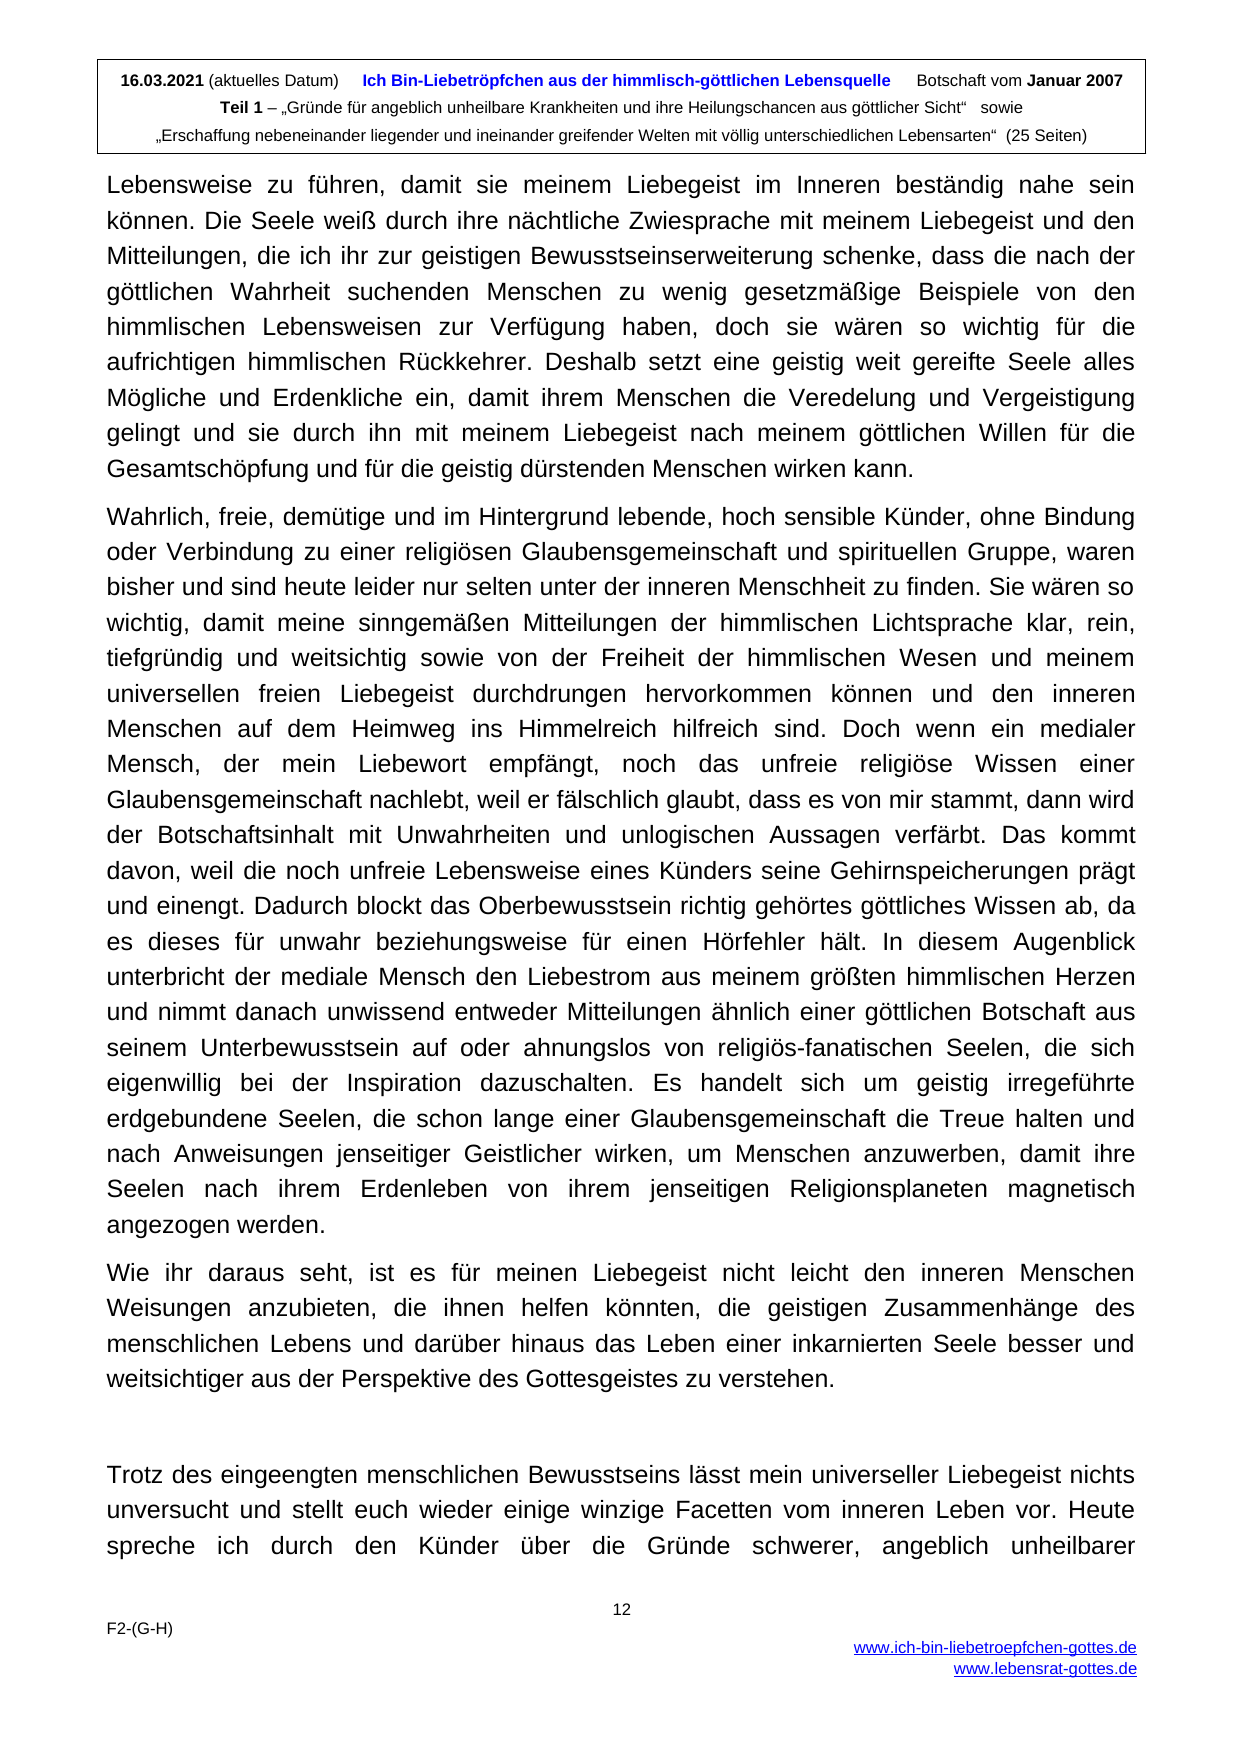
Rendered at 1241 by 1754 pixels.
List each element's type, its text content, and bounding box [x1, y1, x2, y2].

text Wahrlich, freie, demütige und im Hintergrund lebende, hoch sensible Künder, ohne Bindung oder Verbindung zu einer religiösen Glaubensgemeinschaft und spirituellen Gruppe, waren bisher und sind heute leider nur selten unter der inneren Menschheit zu finden. Sie wären so wichtig, damit meine sinngemäßen Mitteilungen der himmlischen Lichtsprache klar, rein, tiefgründig und weitsichtig sowie von der Freiheit der himmlischen Wesen und meinem universellen freien Liebegeist durchdrungen hervorkommen können und den inneren Menschen auf dem Heimweg ins Himmelreich hilfreich sind. Doch wenn ein medialer Mensch, der mein Liebewort empfängt, noch das unfreie religiöse Wissen einer Glaubensgemeinschaft nachlebt, weil er fälschlich glaubt, dass es von mir stammt, dann wird der Botschaftsinhalt mit Unwahrheiten und unlogischen Aussagen verfärbt. Das kommt davon, weil die noch unfreie Lebensweise eines Künders seine Gehirnspeicherungen prägt und einengt. Dadurch blockt das Oberbewusstsein richtig gehörtes göttliches Wissen ab, da es dieses für unwahr beziehungsweise für einen Hörfehler hält. In diesem Augenblick unterbricht der mediale Mensch den Liebestrom aus meinem größten himmlischen Herzen und nimmt danach unwissend entweder Mitteilungen ähnlich einer göttlichen Botschaft aus seinem Unterbewusstsein auf oder ahnungslos von religiös-fanatischen Seelen, die sich eigenwillig bei der Inspiration dazuschalten. Es handelt sich um geistig irregeführte erdgebundene Seelen, die schon lange einer Glaubensgemeinschaft die Treue halten und nach Anweisungen jenseitiger Geistlicher wirken, um Menschen anzuwerben, damit ihre Seelen nach ihrem Erdenleben von ihrem jenseitigen Religionsplaneten magnetisch angezogen werden. [106, 497, 1137, 1240]
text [106, 165, 1137, 484]
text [106, 1455, 1137, 1561]
text Wie ihr daraus seht, ist es für meinen Liebegeist nicht leicht den inneren Menschen Weisungen anzubieten, die ihnen helfen könnten, die geistigen Zusammenhänge des menschlichen Lebens und darüber hinaus das Leben einer inkarnierten Seele besser und weitsichtiger aus der Perspektive des Gottesgeistes zu verstehen. [106, 1253, 1137, 1394]
